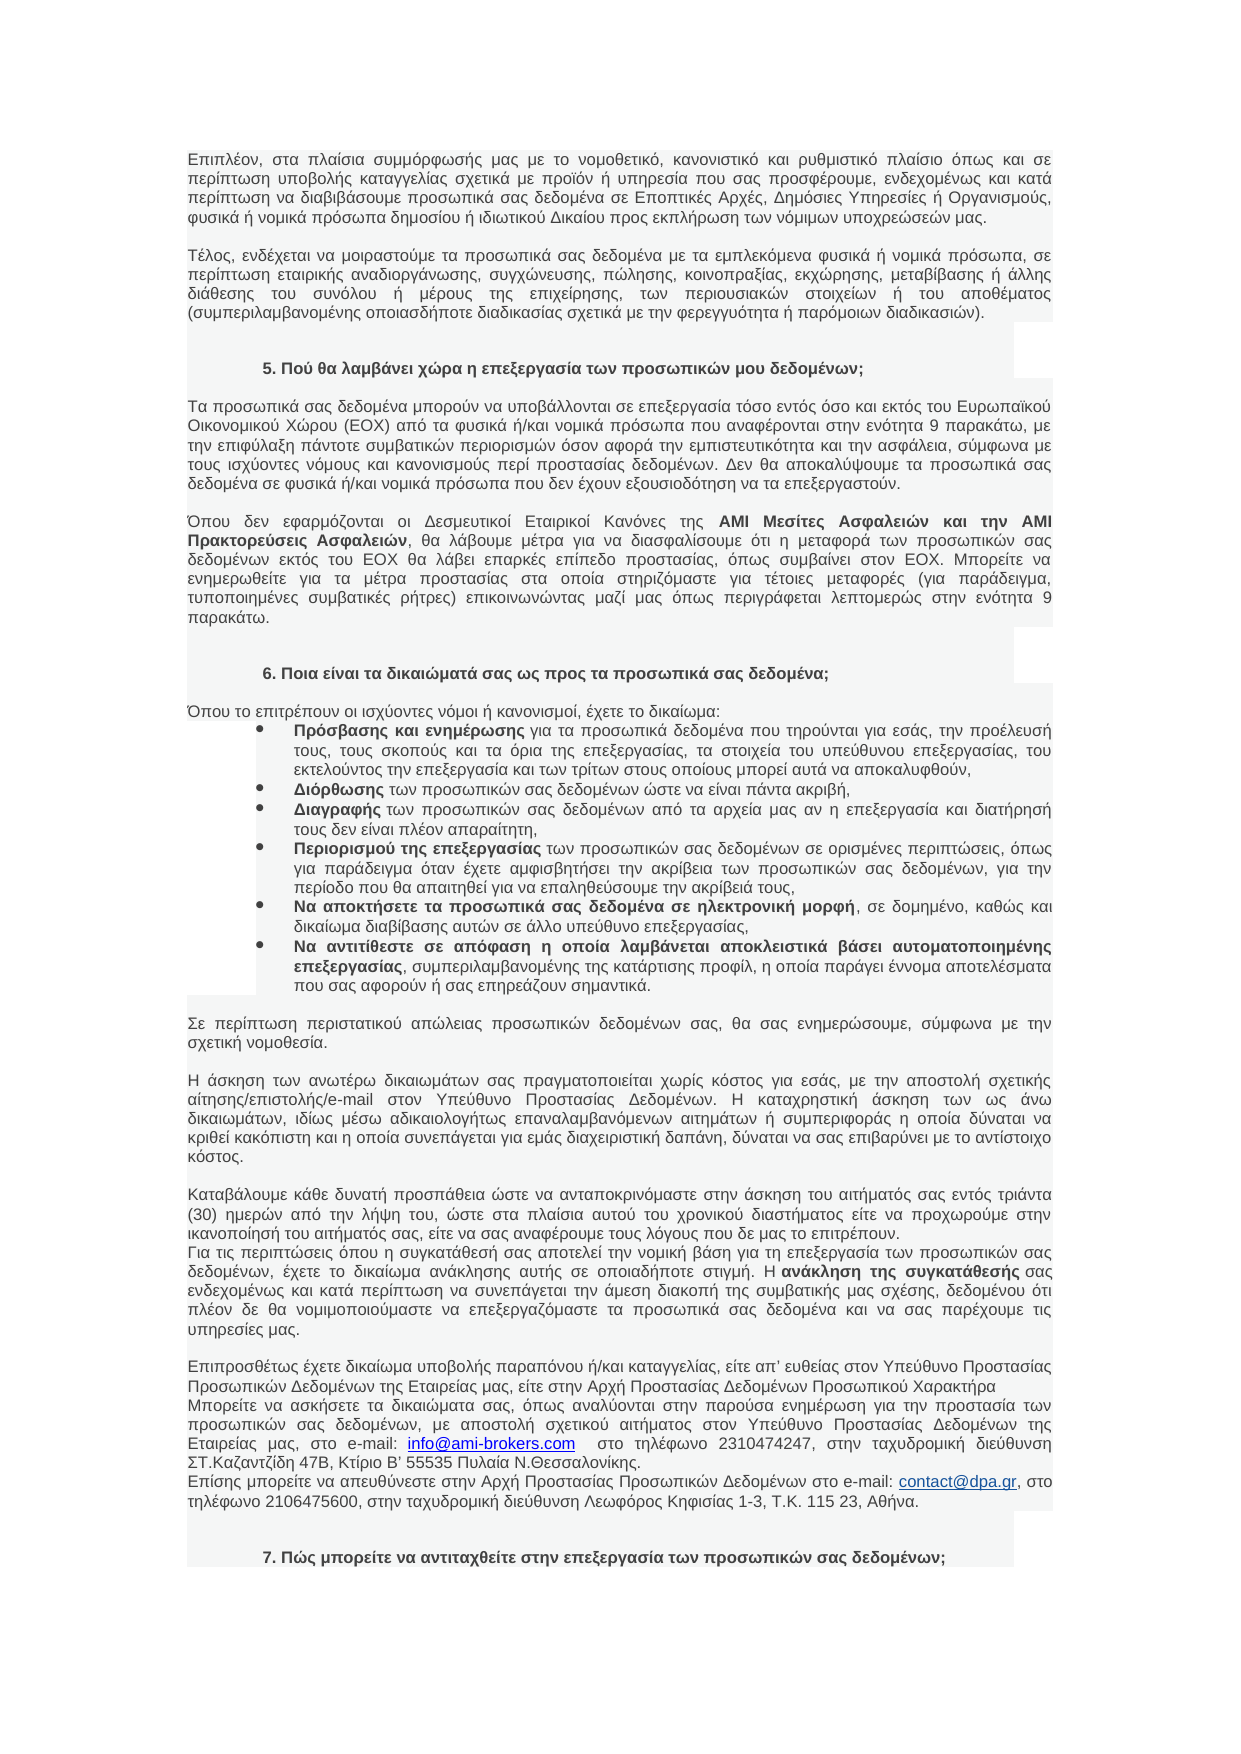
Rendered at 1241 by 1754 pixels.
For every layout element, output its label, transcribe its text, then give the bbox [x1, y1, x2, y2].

text Όπου δεν εφαρμόζονται οι Δεσμευτικοί Εταιρικοί Κανόνες της ΑΜΙ Μεσίτες Ασφαλειών και την ΑΜΙ Πρακτορεύσεις Ασφαλειών, θα λάβουμε μέτρα για να διασφαλίσουμε ότι η μεταφορά των προσωπικών σας δεδομένων εκτός του ΕΟΧ θα λάβει επαρκές επίπεδο προστασίας, όπως συμβαίνει στον ΕΟΧ. Μπορείτε να ενημερωθείτε για τα μέτρα προστασίας στα οποία στηριζόμαστε για τέτοιες μεταφορές (για παράδειγμα, τυποποιημένες συμβατικές ρήτρες) επικοινωνώντας μαζί μας όπως περιγράφεται λεπτομερώς στην ενότητα 9 παρακάτω. [187, 512, 1053, 627]
text Τέλος, ενδέχεται να μοιραστούμε τα προσωπικά σας δεδομένα με τα εμπλεκόμενα φυσικά ή νομικά πρόσωπα, σε περίπτωση εταιρικής αναδιοργάνωσης, συγχώνευσης, πώλησης, κοινοπραξίας, εκχώρησης, μεταβίβασης ή άλλης διάθεσης του συνόλου ή μέρους της επιχείρησης, των περιουσιακών στοιχείων ή του αποθέματος (συμπεριλαμβανομένης οποιασδήποτε διαδικασίας σχετικά με την φερεγγυότητα ή παρόμοιων διαδικασιών). [187, 245, 1053, 322]
list Διόρθωσης των προσωπικών σας δεδομένων ώστε να είναι πάντα ακριβή, [256, 779, 1053, 799]
text 6. Ποια είναι τα δικαιώματά σας ως προς τα προσωπικά σας δεδομένα; [187, 655, 1014, 683]
text Επίσης μπορείτε να απευθύνεστε στην Αρχή Προστασίας Προσωπικών Δεδομένων στο e-mail: contact@dpa.gr, στο τηλέφωνο 2106475600, στην ταχυδρομική διεύθυνση Λεωφόρος Κηφισίας 1-3, Τ.Κ. 115 23, Αθήνα. [187, 1472, 1053, 1511]
text Σε περίπτωση περιστατικού απώλειας προσωπικών δεδομένων σας, θα σας ενημερώσουμε, σύμφωνα με την σχετική νομοθεσία. [187, 1013, 1053, 1052]
text Καταβάλουμε κάθε δυνατή προσπάθεια ώστε να ανταποκρινόμαστε στην άσκηση του αιτήματός σας εντός τριάντα (30) ημερών από την λήψη του, ώστε στα πλαίσια αυτού του χρονικού διαστήματος είτε να προχωρούμε στην ικανοποίησή του αιτήματός σας, είτε να σας αναφέρουμε τους λόγους που δε μας το επιτρέπουν. [187, 1185, 1053, 1243]
text Για τις περιπτώσεις όπου η συγκατάθεσή σας αποτελεί την νομική βάση για τη επεξεργασία των προσωπικών σας δεδομένων, έχετε το δικαίωμα ανάκλησης αυτής σε οποιαδήποτε στιγμή. Η ανάκληση της συγκατάθεσής σας ενδεχομένως και κατά περίπτωση να συνεπάγεται την άμεση διακοπή της συμβατικής μας σχέσης, δεδομένου ότι πλέον δε θα νομιμοποιούμαστε να επεξεργαζόμαστε τα προσωπικά σας δεδομένα και να σας παρέχουμε τις υπηρεσίες μας. [187, 1243, 1053, 1338]
list Περιορισμού της επεξεργασίας των προσωπικών σας δεδομένων σε ορισμένες περιπτώσεις, όπως για παράδειγμα όταν έχετε αμφισβητήσει την ακρίβεια των προσωπικών σας δεδομένων, για την περίοδο που θα απαιτηθεί για να επαληθεύσουμε την ακρίβειά τους, [256, 839, 1053, 897]
list Πρόσβασης και ενημέρωσης για τα προσωπικά δεδομένα που τηρούνται για εσάς, την προέλευσή τους, τους σκοπούς και τα όρια της επεξεργασίας, τα στοιχεία του υπεύθυνου επεξεργασίας, του εκτελούντος την επεξεργασία και των τρίτων στους οποίους μπορεί αυτά να αποκαλυφθούν, [256, 721, 1053, 779]
list Να αντιτίθεστε σε απόφαση η οποία λαμβάνεται αποκλειστικά βάσει αυτοματοποιημένης επεξεργασίας, συμπεριλαμβανομένης της κατάρτισης προφίλ, η οποία παράγει έννομα αποτελέσματα που σας αφορούν ή σας επηρεάζουν σημαντικά. [256, 936, 1053, 995]
text Η άσκηση των ανωτέρω δικαιωμάτων σας πραγματοποιείται χωρίς κόστος για εσάς, με την αποστολή σχετικής αίτησης/επιστολής/e-mail στον Υπεύθυνο Προστασίας Δεδομένων. Η καταχρηστική άσκηση των ως άνω δικαιωμάτων, ιδίως μέσω αδικαιολογήτως επαναλαμβανόμενων αιτημάτων ή συμπεριφοράς η οποία δύναται να κριθεί κακόπιστη και η οποία συνεπάγεται για εμάς διαχειριστική δαπάνη, δύναται να σας επιβαρύνει με το αντίστοιχο κόστος. [187, 1071, 1053, 1166]
list Διαγραφής των προσωπικών σας δεδομένων από τα αρχεία μας αν η επεξεργασία και διατήρησή τους δεν είναι πλέον απαραίτητη, [256, 799, 1053, 839]
text Επιπροσθέτως έχετε δικαίωμα υποβολής παραπόνου ή/και καταγγελίας, είτε απ’ ευθείας στον Υπεύθυνο Προστασίας Προσωπικών Δεδομένων της Εταιρείας μας, είτε στην Αρχή Προστασίας Δεδομένων Προσωπικού Χαρακτήρα [187, 1357, 1053, 1396]
text Μπορείτε να ασκήσετε τα δικαιώματα σας, όπως αναλύονται στην παρούσα ενημέρωση για την προστασία των προσωπικών σας δεδομένων, με αποστολή σχετικού αιτήματος στον Υπεύθυνο Προστασίας Δεδομένων της Εταιρείας μας, στο e-mail: info@ami-brokers.com στο τηλέφωνο 2310474247, στην ταχυδρομική διεύθυνση ΣΤ.Καζαντζίδη 47Β, Κτίριο Β’ 55535 Πυλαία Ν.Θεσσαλονίκης. [187, 1396, 1053, 1472]
list Να αποκτήσετε τα προσωπικά σας δεδομένα σε ηλεκτρονική μορφή, σε δομημένο, καθώς και δικαίωμα διαβίβασης αυτών σε άλλο υπεύθυνο επεξεργασίας, [256, 897, 1053, 936]
text 5. Πού θα λαμβάνει χώρα η επεξεργασία των προσωπικών μου δεδομένων; [187, 350, 1014, 378]
text Όπου το επιτρέπουν οι ισχύοντες νόμοι ή κανονισμοί, έχετε το δικαίωμα: [187, 702, 1053, 721]
text Τα προσωπικά σας δεδομένα μπορούν να υποβάλλονται σε επεξεργασία τόσο εντός όσο και εκτός του Ευρωπαϊκού Οικονομικού Χώρου (ΕΟΧ) από τα φυσικά ή/και νομικά πρόσωπα που αναφέρονται στην ενότητα 9 παρακάτω, με την επιφύλαξη πάντοτε συμβατικών περιορισμών όσον αφορά την εμπιστευτικότητα και την ασφάλεια, σύμφωνα με τους ισχύοντες νόμους και κανονισμούς περί προστασίας δεδομένων. Δεν θα αποκαλύψουμε τα προσωπικά σας δεδομένα σε φυσικά ή/και νομικά πρόσωπα που δεν έχουν εξουσιοδότηση να τα επεξεργαστούν. [187, 397, 1053, 493]
text Επιπλέον, στα πλαίσια συμμόρφωσής μας με το νομοθετικό, κανονιστικό και ρυθμιστικό πλαίσιο όπως και σε περίπτωση υποβολής καταγγελίας σχετικά με προϊόν ή υπηρεσία που σας προσφέρουμε, ενδεχομένως και κατά περίπτωση να διαβιβάσουμε προσωπικά σας δεδομένα σε Εποπτικές Αρχές, Δημόσιες Υπηρεσίες ή Οργανισμούς, φυσικά ή νομικά πρόσωπα δημοσίου ή ιδιωτικού Δικαίου προς εκπλήρωση των νόμιμων υποχρεώσεών μας. [187, 150, 1053, 227]
text 7. Πώς μπορείτε να αντιταχθείτε στην επεξεργασία των προσωπικών σας δεδομένων; [187, 1539, 1014, 1567]
